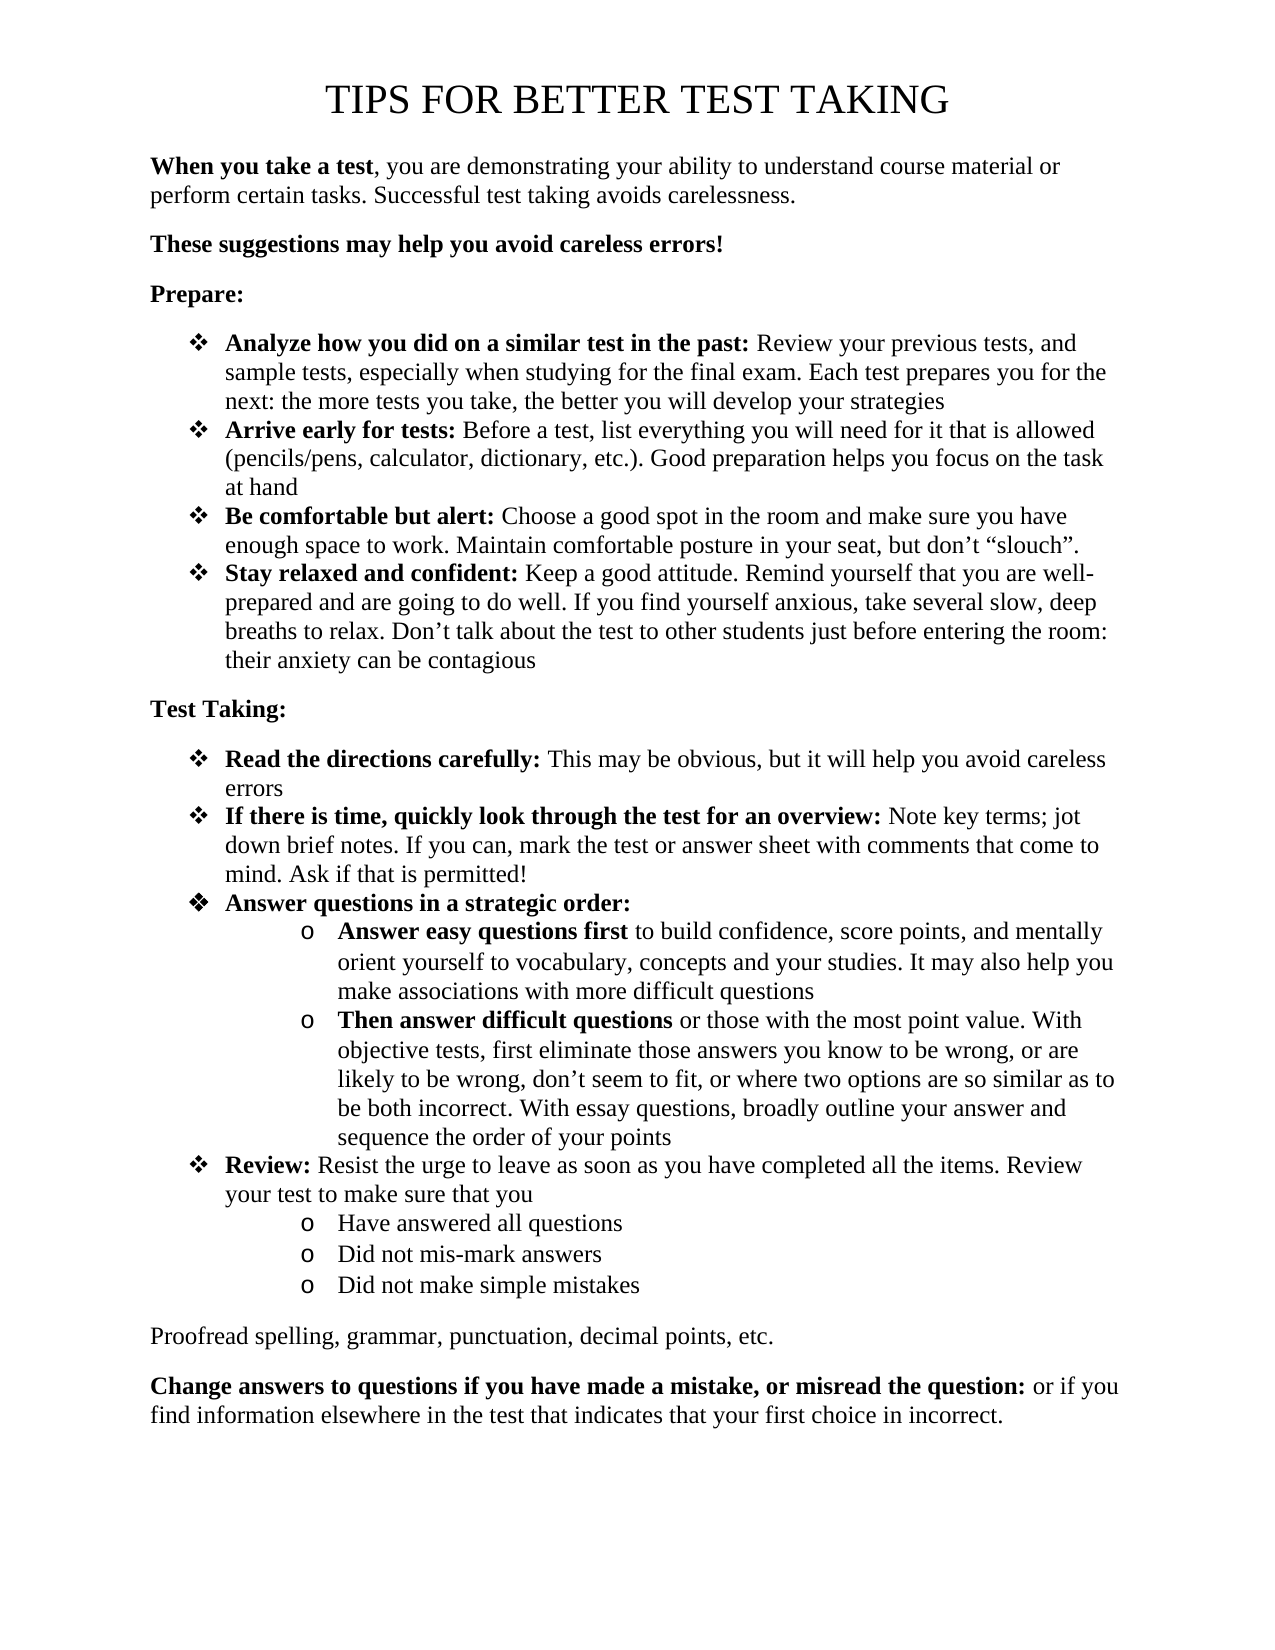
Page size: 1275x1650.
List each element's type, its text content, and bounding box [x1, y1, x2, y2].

list Then answer difficult questions or those with the most point value. With objective tests, first eliminate those answers you know to be wrong, or are likely to be wrong, don’t seem to fit, or where two options are so similar as to be both incorrect. With essay questions, broadly outline your answer and sequence the order of your points [300, 1005, 1125, 1151]
list Answer questions in a strategic order: [187, 888, 1125, 916]
list Be comfortable but alert: Choose a good spot in the room and make sure you have enough space to work. Maintain comfortable posture in your seat, but don’t “slouch”. [187, 501, 1125, 558]
list Read the directions carefully: This may be obvious, but it will help you avoid careless errors [187, 744, 1125, 801]
text These suggestions may help you avoid careless errors! [150, 229, 1125, 258]
list Review: Resist the urge to leave as soon as you have completed all the items. Review your test to make sure that you [187, 1151, 1125, 1208]
list Answer easy questions first to build confidence, score points, and mentally orient yourself to vocabulary, concepts and your studies. It may also help you make associations with more difficult questions [300, 916, 1125, 1005]
text Change answers to questions if you have made a mistake, or misread the question: or if you find information elsewhere in the test that indicates that your first choice in incorrect. [150, 1371, 1125, 1428]
list Did not mis-mark answers [300, 1239, 1125, 1270]
list Analyze how you did on a similar test in the past: Review your previous tests, and sample tests, especially when studying for the final exam. Each test prepares you for the next: the more tests you take, the better you will develop your strategies [187, 328, 1125, 415]
list If there is time, quickly look through the test for an overview: Note key terms; jot down brief notes. If you can, mark the test or answer sheet with comments that come to mind. Ask if that is permitted! [187, 801, 1125, 888]
text Proofread spelling, grammar, punctuation, decimal points, etc. [150, 1321, 1125, 1350]
list Arrive early for tests: Before a test, list everything you will need for it that is allowed (pencils/pens, calculator, dictionary, etc.). Good preparation helps you focus on the task at hand [187, 415, 1125, 501]
list Stay relaxed and confident: Keep a good attitude. Remind yourself that you are well-prepared and are going to do well. If you find yourself anxious, take several slow, deep breaths to relax. Don’t talk about the test to other students just before entering the room: their anxiety can be contagious [187, 558, 1125, 673]
text Prepare: [150, 279, 1125, 308]
list Did not make simple mistakes [300, 1270, 1125, 1301]
text When you take a test, you are demonstrating your ability to understand course material or perform certain tasks. Successful test taking avoids carelessness. [150, 151, 1125, 208]
text Test Taking: [150, 694, 1125, 723]
list Have answered all questions [300, 1208, 1125, 1239]
